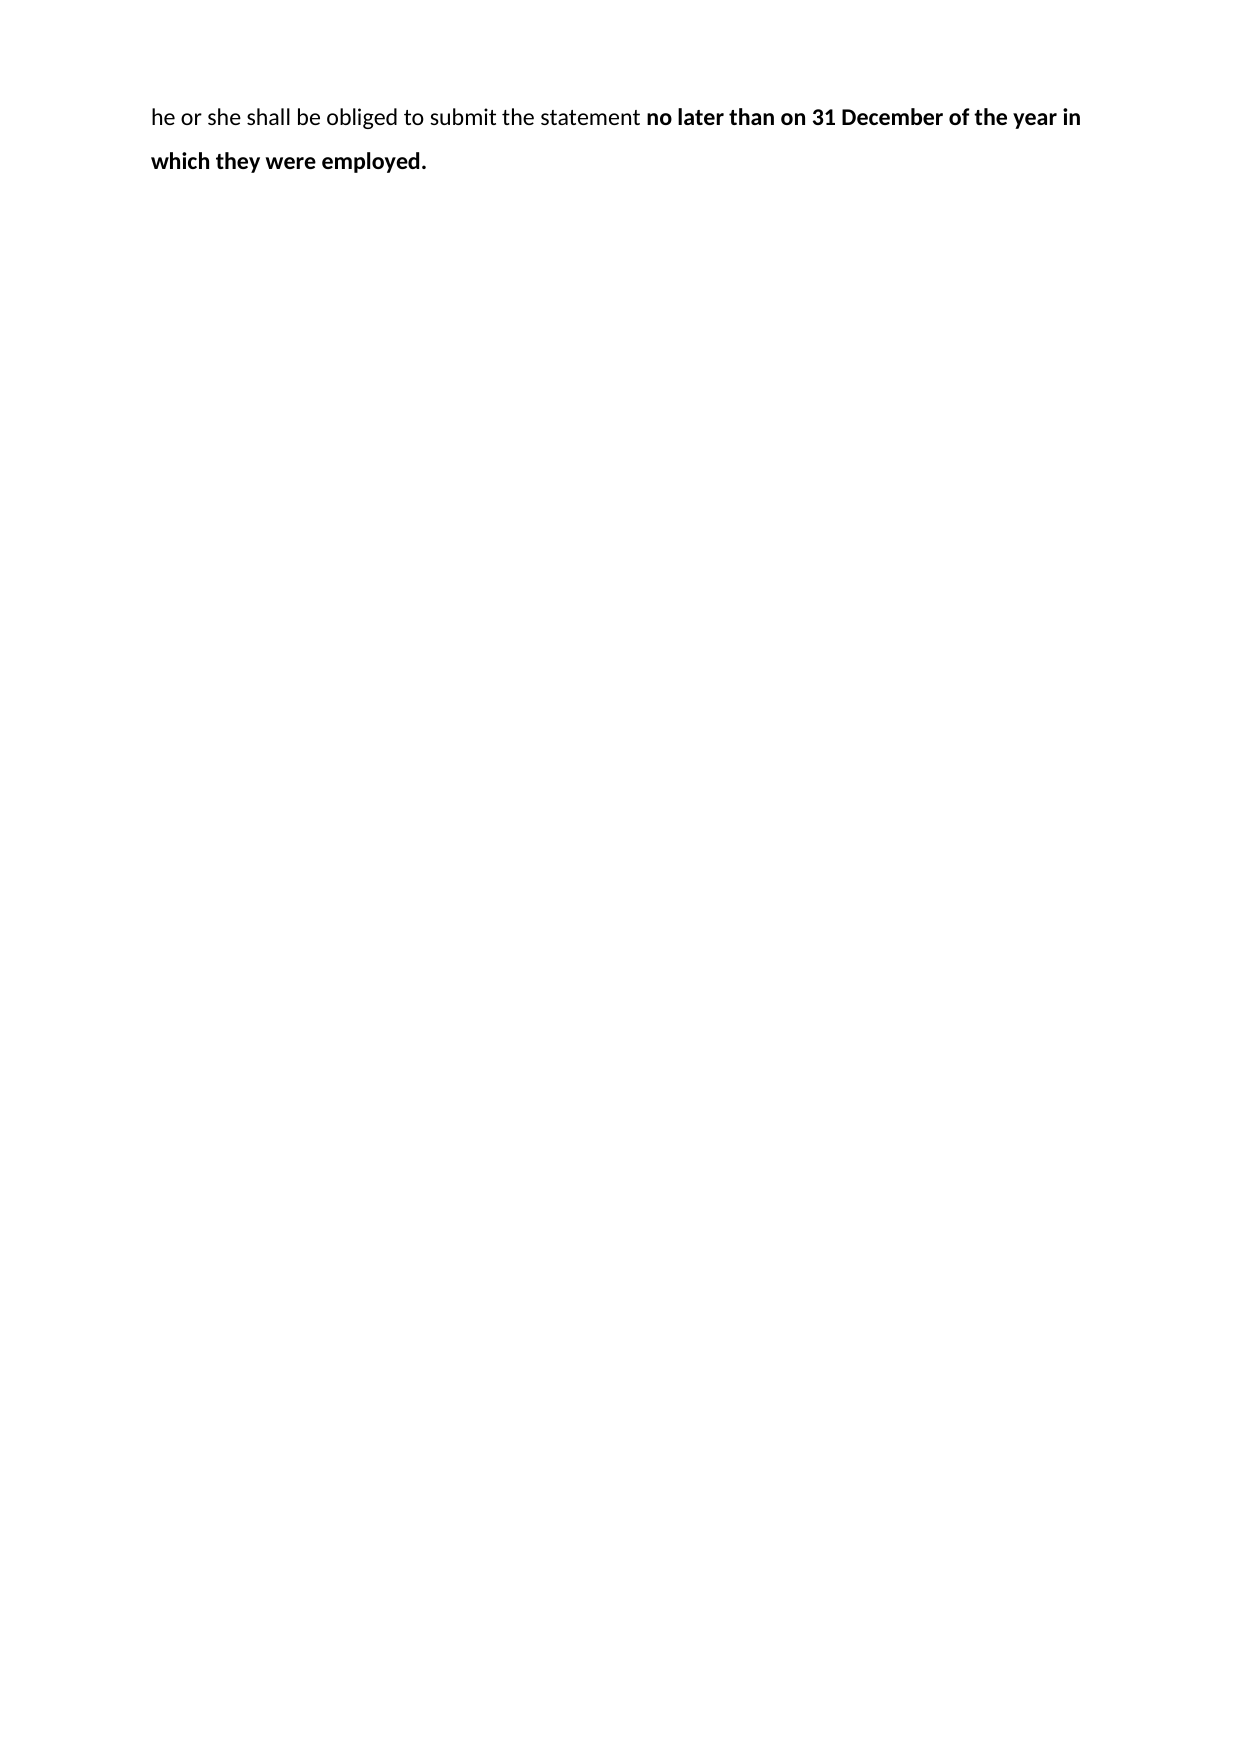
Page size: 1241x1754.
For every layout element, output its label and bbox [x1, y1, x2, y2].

list [121, 102, 1134, 175]
